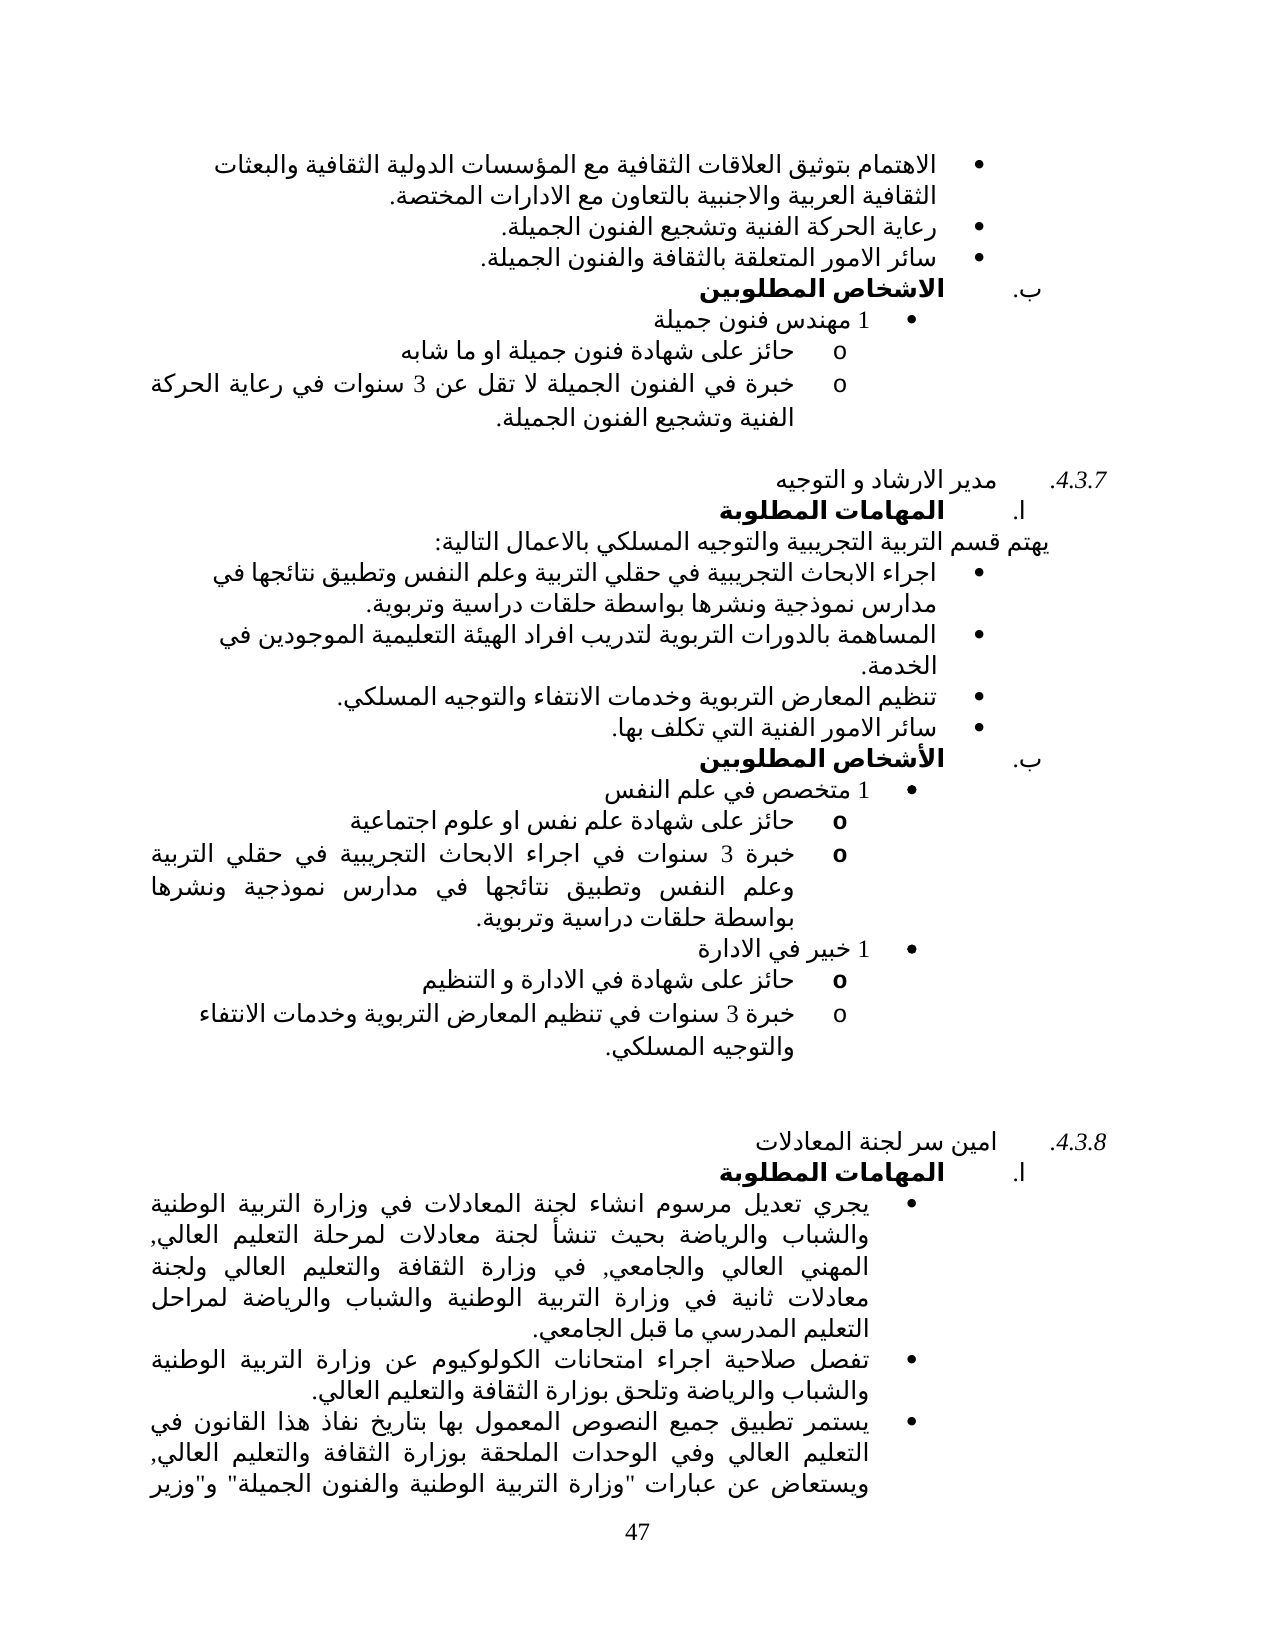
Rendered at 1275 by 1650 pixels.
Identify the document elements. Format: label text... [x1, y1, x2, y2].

list المهامات المطلوبة [150, 496, 1012, 524]
list الاهتمام بتوثيق العلاقات الثقافية مع المؤسسات الدولية الثقافية والبعثات الثقافية العربية والاجنبية بالتعاون مع الادارات المختصة. [150, 150, 975, 210]
list تفصل صلاحية اجراء امتحانات الكولوكيوم عن وزارة التربية الوطنية والشباب والرياضة وتلحق بوزارة الثقافة والتعليم العالي. [150, 1345, 907, 1404]
list يهتم قسم التربية التجريبية والتوجيه المسلكي بالاعمال التالية: [150, 527, 1050, 556]
list الأشخاص المطلوبين [150, 744, 1012, 773]
list تنظيم المعارض التربوية وخدمات الانتفاء والتوجيه المسلكي. [150, 682, 975, 711]
list اجراء الابحاث التجريبية في حقلي التربية وعلم النفس وتطبيق نتائجها في مدارس نموذجية ونشرها بواسطة حلقات دراسية وتربوية. [150, 558, 975, 618]
list الاشخاص المطلوبين [150, 274, 1012, 303]
list حائز على شهادة في الادارة و التنظيم [150, 966, 832, 996]
list المساهمة بالدورات التربوية لتدريب افراد الهيئة التعليمية الموجودين في الخدمة. [150, 620, 975, 680]
list المهامات المطلوبة [150, 1158, 1012, 1187]
list مدير الارشاد و التوجيه [150, 465, 1050, 493]
list حائز على شهادة علم نفس او علوم اجتماعية [150, 806, 832, 837]
list رعاية الحركة الفنية وتشجيع الفنون الجميلة. [150, 212, 975, 241]
list خبرة في الفنون الجميلة لا تقل عن 3 سنوات في رعاية الحركة الفنية وتشجيع الفنون الجميلة. [150, 369, 832, 431]
list 1 مهندس فنون جميلة [150, 305, 907, 334]
list خبرة 3 سنوات في اجراء الابحاث التجريبية في حقلي التربية وعلم النفس وتطبيق نتائجها في مدارس نموذجية ونشرها بواسطة حلقات دراسية وتربوية. [150, 839, 832, 932]
list 1 متخصص في علم النفس [150, 775, 907, 804]
list سائر الامور الفنية التي تكلف بها. [150, 713, 975, 742]
list 1 خبير في الادارة [150, 934, 907, 963]
list حائز على شهادة فنون جميلة او ما شابه [150, 336, 832, 367]
list يجري تعديل مرسوم انشاء لجنة المعادلات في وزارة التربية الوطنية والشباب والرياضة بحيث تنشأ لجنة معادلات لمرحلة التعليم العالي, المهني العالي والجامعي, في وزارة الثقافة والتعليم العالي ولجنة معادلات ثانية في وزارة التربية الوطنية والشباب والرياضة لمراحل التعليم المدرسي ما قبل الجامعي. [150, 1189, 907, 1342]
list سائر الامور المتعلقة بالثقافة والفنون الجميلة. [150, 243, 975, 272]
list خبرة 3 سنوات في تنظيم المعارض التربوية وخدمات الانتفاء والتوجيه المسلكي. [150, 999, 832, 1061]
list امين سر لجنة المعادلات [150, 1127, 1050, 1156]
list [150, 1407, 907, 1498]
